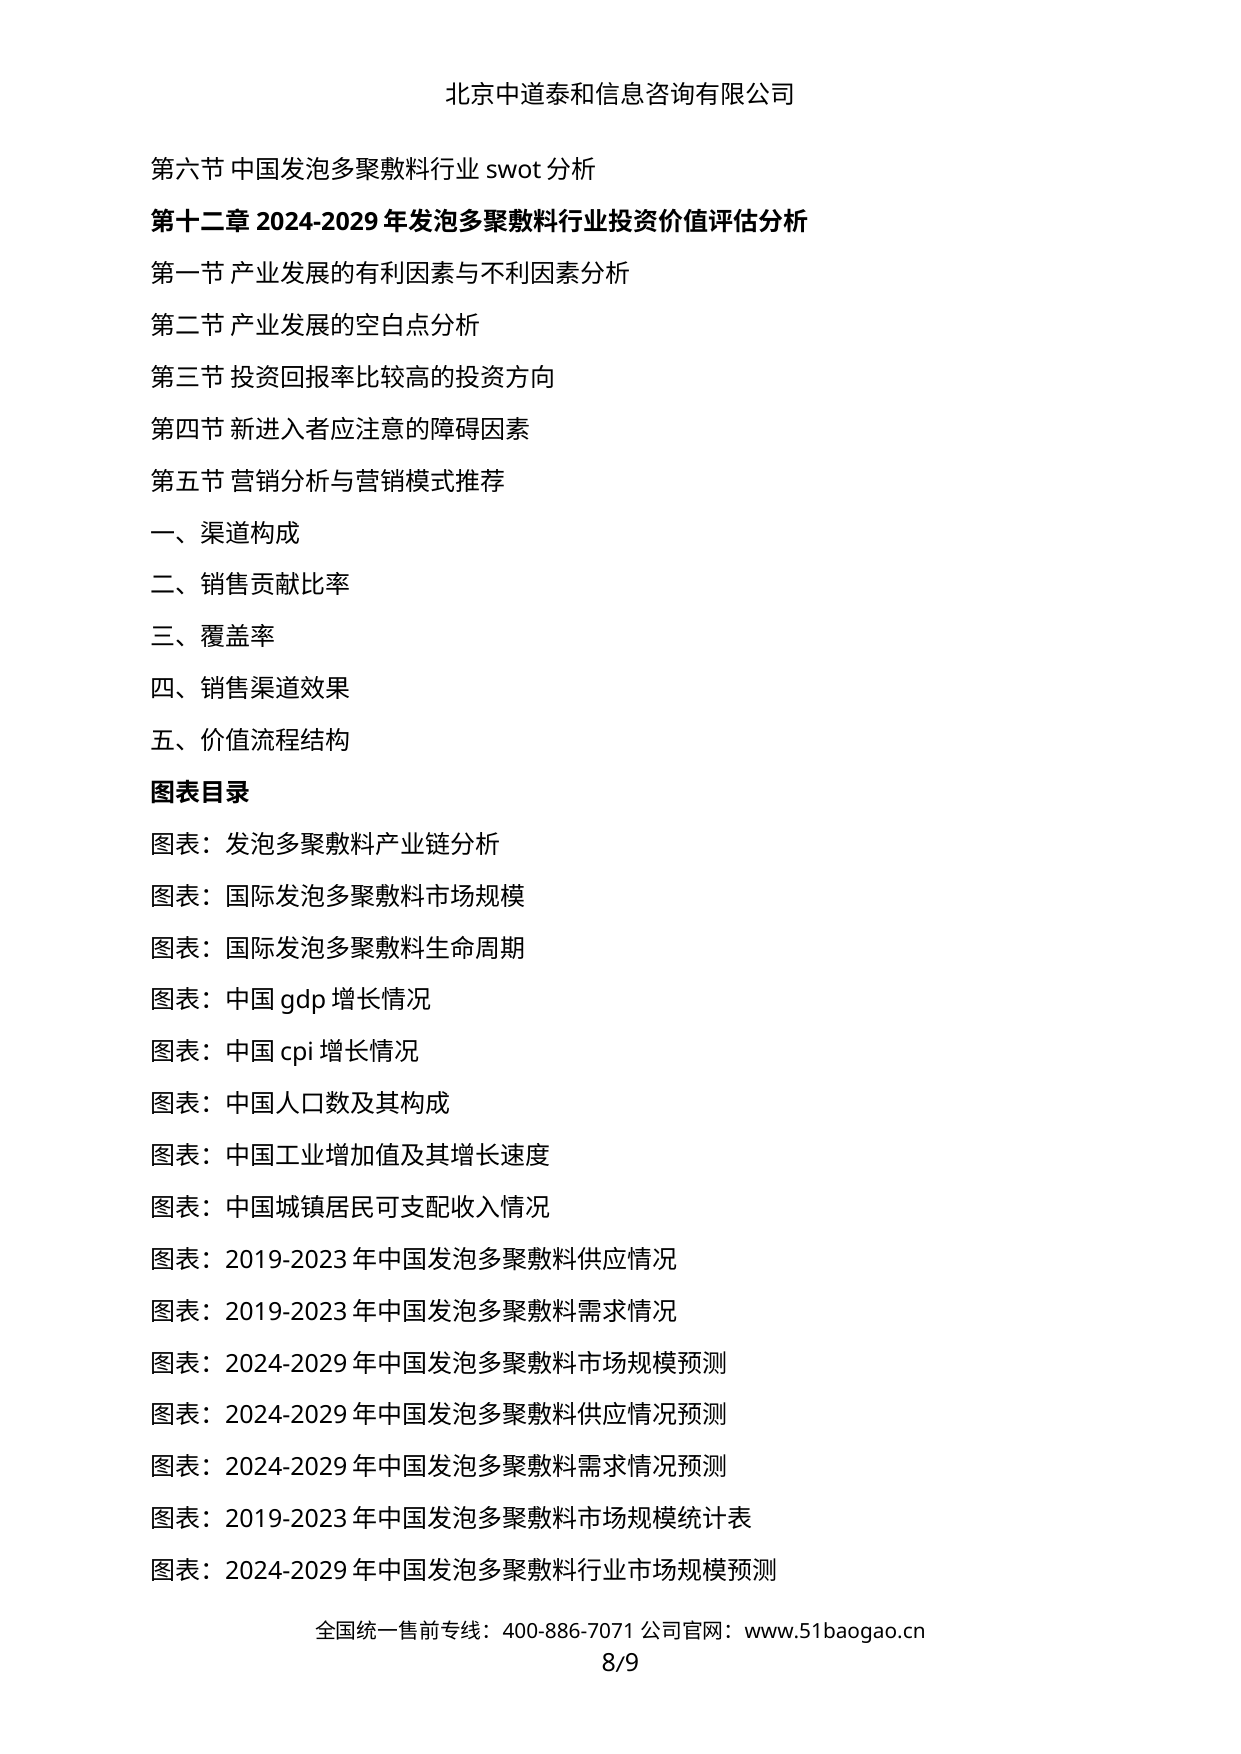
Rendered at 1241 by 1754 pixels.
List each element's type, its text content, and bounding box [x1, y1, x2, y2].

text 图表：2019-2023年中国发泡多聚敷料需求情况 [150, 1291, 1090, 1327]
text 图表：中国工业增加值及其增长速度 [150, 1136, 1090, 1172]
text 第二节 产业发展的空白点分析 [150, 306, 1090, 342]
text 第四节 新进入者应注意的障碍因素 [150, 409, 1090, 446]
text 图表：发泡多聚敷料产业链分析 [150, 824, 1090, 861]
text 第十二章 2024-2029年发泡多聚敷料行业投资价值评估分析 [150, 202, 1090, 238]
text 图表：中国城镇居民可支配收入情况 [150, 1187, 1090, 1224]
text 图表：中国人口数及其构成 [150, 1084, 1090, 1120]
text 图表：2024-2029年中国发泡多聚敷料需求情况预测 [150, 1447, 1090, 1483]
text 二、销售贡献比率 [150, 565, 1090, 601]
text 图表：2019-2023年中国发泡多聚敷料供应情况 [150, 1239, 1090, 1276]
text 图表：2019-2023年中国发泡多聚敷料市场规模统计表 [150, 1499, 1090, 1535]
text 图表：中国gdp增长情况 [150, 980, 1090, 1016]
text 图表：2024-2029年中国发泡多聚敷料市场规模预测 [150, 1343, 1090, 1379]
text 图表：2024-2029年中国发泡多聚敷料行业市场规模预测 [150, 1551, 1090, 1587]
text 图表：2024-2029年中国发泡多聚敷料供应情况预测 [150, 1395, 1090, 1431]
text 第六节 中国发泡多聚敷料行业swot分析 [150, 150, 1090, 186]
text 图表：国际发泡多聚敷料市场规模 [150, 876, 1090, 912]
text 第一节 产业发展的有利因素与不利因素分析 [150, 254, 1090, 290]
text 图表目录 [150, 772, 1090, 809]
text 五、价值流程结构 [150, 721, 1090, 757]
text 第五节 营销分析与营销模式推荐 [150, 461, 1090, 497]
text 三、覆盖率 [150, 617, 1090, 653]
text 一、渠道构成 [150, 513, 1090, 549]
text 四、销售渠道效果 [150, 669, 1090, 705]
text 图表：国际发泡多聚敷料生命周期 [150, 928, 1090, 964]
text 图表：中国cpi增长情况 [150, 1032, 1090, 1068]
text 第三节 投资回报率比较高的投资方向 [150, 357, 1090, 394]
